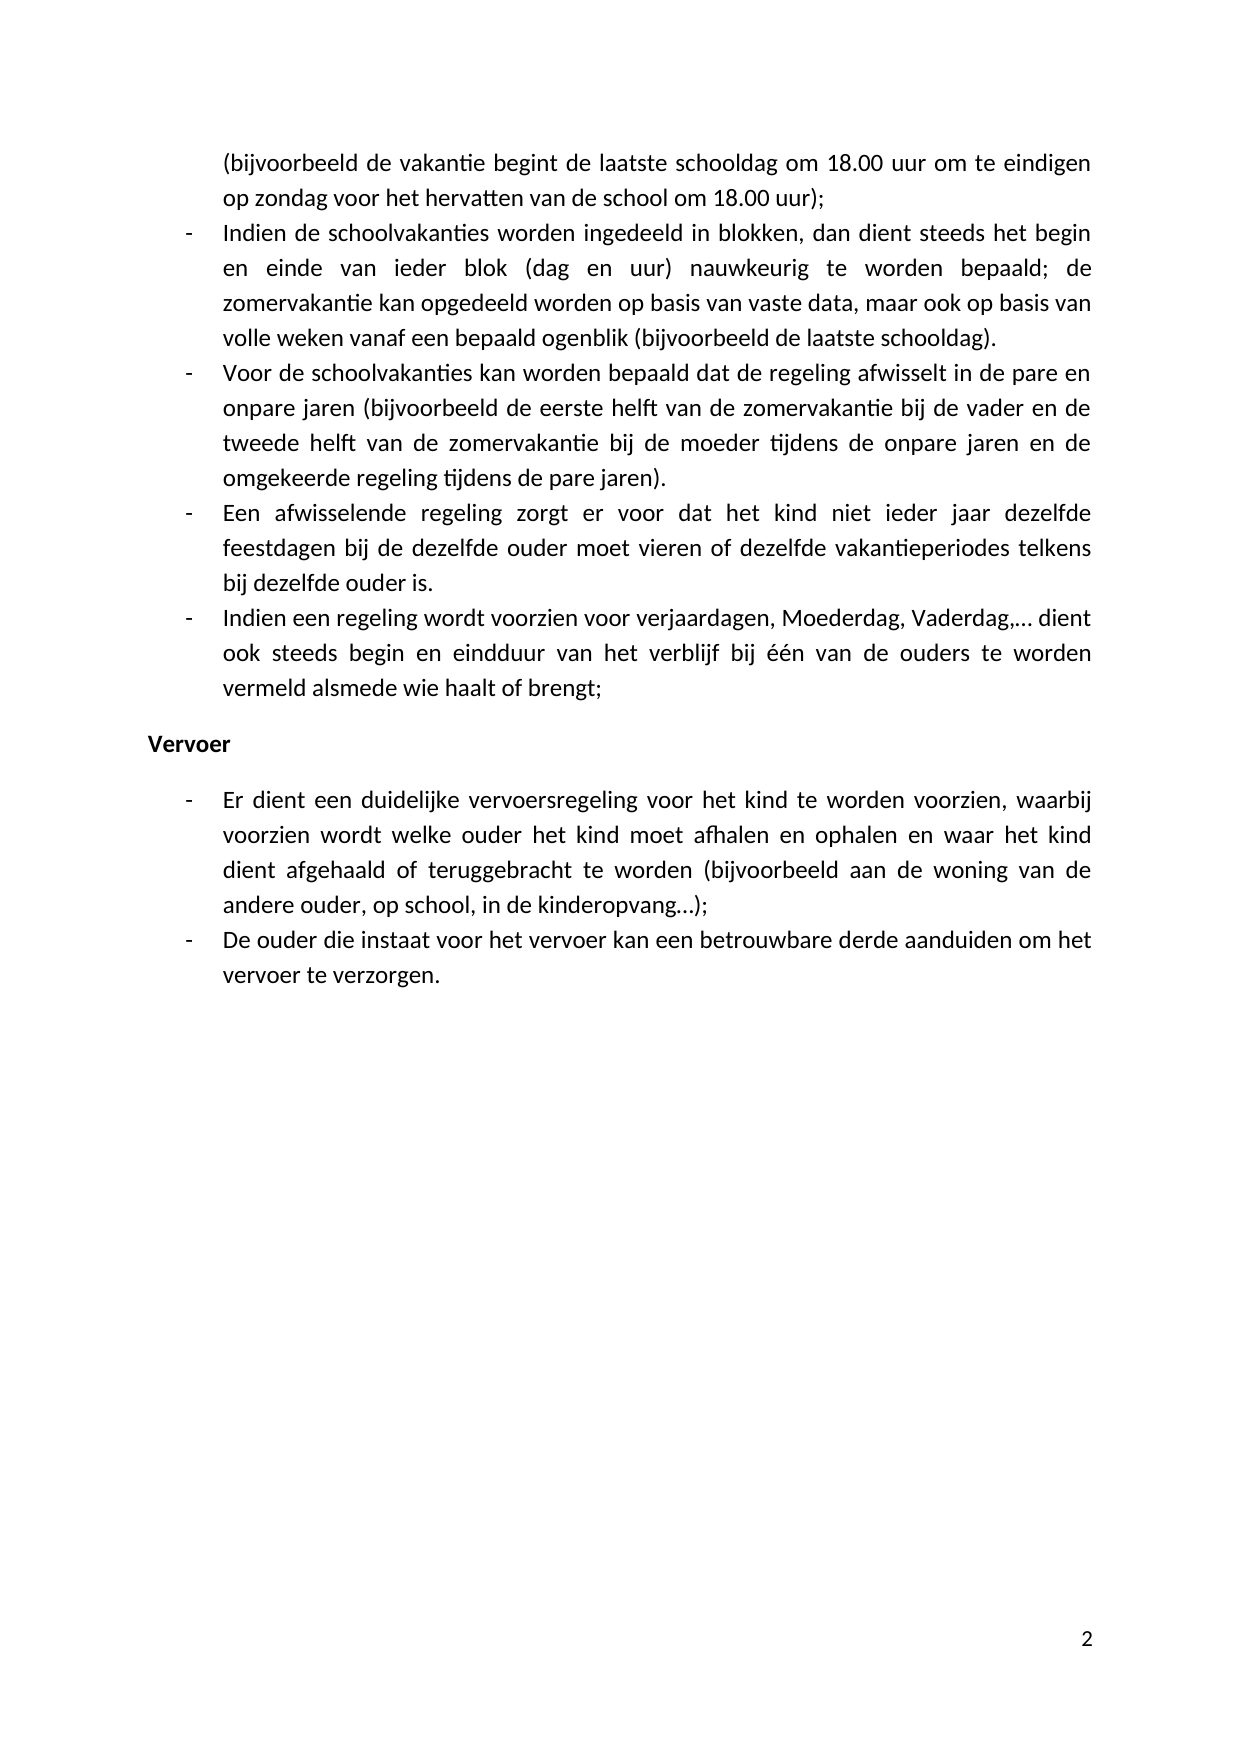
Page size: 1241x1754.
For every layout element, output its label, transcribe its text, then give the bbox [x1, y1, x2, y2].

text Vervoer [148, 728, 1093, 759]
list Er dient een duidelijke vervoersregeling voor het kind te worden voorzien, waarbij voorzien wordt welke ouder het kind moet afhalen en ophalen en waar het kind dient afgehaald of teruggebracht te worden (bijvoorbeeld aan de woning van de andere ouder, op school, in de kinderopvang…); [185, 784, 1093, 920]
list De ouder die instaat voor het vervoer kan een betrouwbare derde aanduiden om het vervoer te verzorgen. [185, 924, 1093, 990]
list Voor de schoolvakanties kan worden bepaald dat de regeling afwisselt in de pare en onpare jaren (bijvoorbeeld de eerste helft van de zomervakantie bij de vader en de tweede helft van de zomervakantie bij de moeder tijdens de onpare jaren en de omgekeerde regeling tijdens de pare jaren). [185, 358, 1093, 493]
list Indien een regeling wordt voorzien voor verjaardagen, Moederdag, Vaderdag,… dient ook steeds begin en eindduur van het verblijf bij één van de ouders te worden vermeld alsmede wie haalt of brengt; [185, 603, 1093, 703]
list (bijvoorbeeld de vakantie begint de laatste schooldag om 18.00 uur om te eindigen op zondag voor het hervatten van de school om 18.00 uur); [223, 148, 1093, 213]
list Indien de schoolvakanties worden ingedeeld in blokken, dan dient steeds het begin en einde van ieder blok (dag en uur) nauwkeurig te worden bepaald; de zomervakantie kan opgedeeld worden op basis van vaste data, maar ook op basis van volle weken vanaf een bepaald ogenblik (bijvoorbeeld de laatste schooldag). [185, 218, 1093, 353]
list Een afwisselende regeling zorgt er voor dat het kind niet ieder jaar dezelfde feestdagen bij de dezelfde ouder moet vieren of dezelfde vakantieperiodes telkens bij dezelfde ouder is. [185, 498, 1093, 598]
